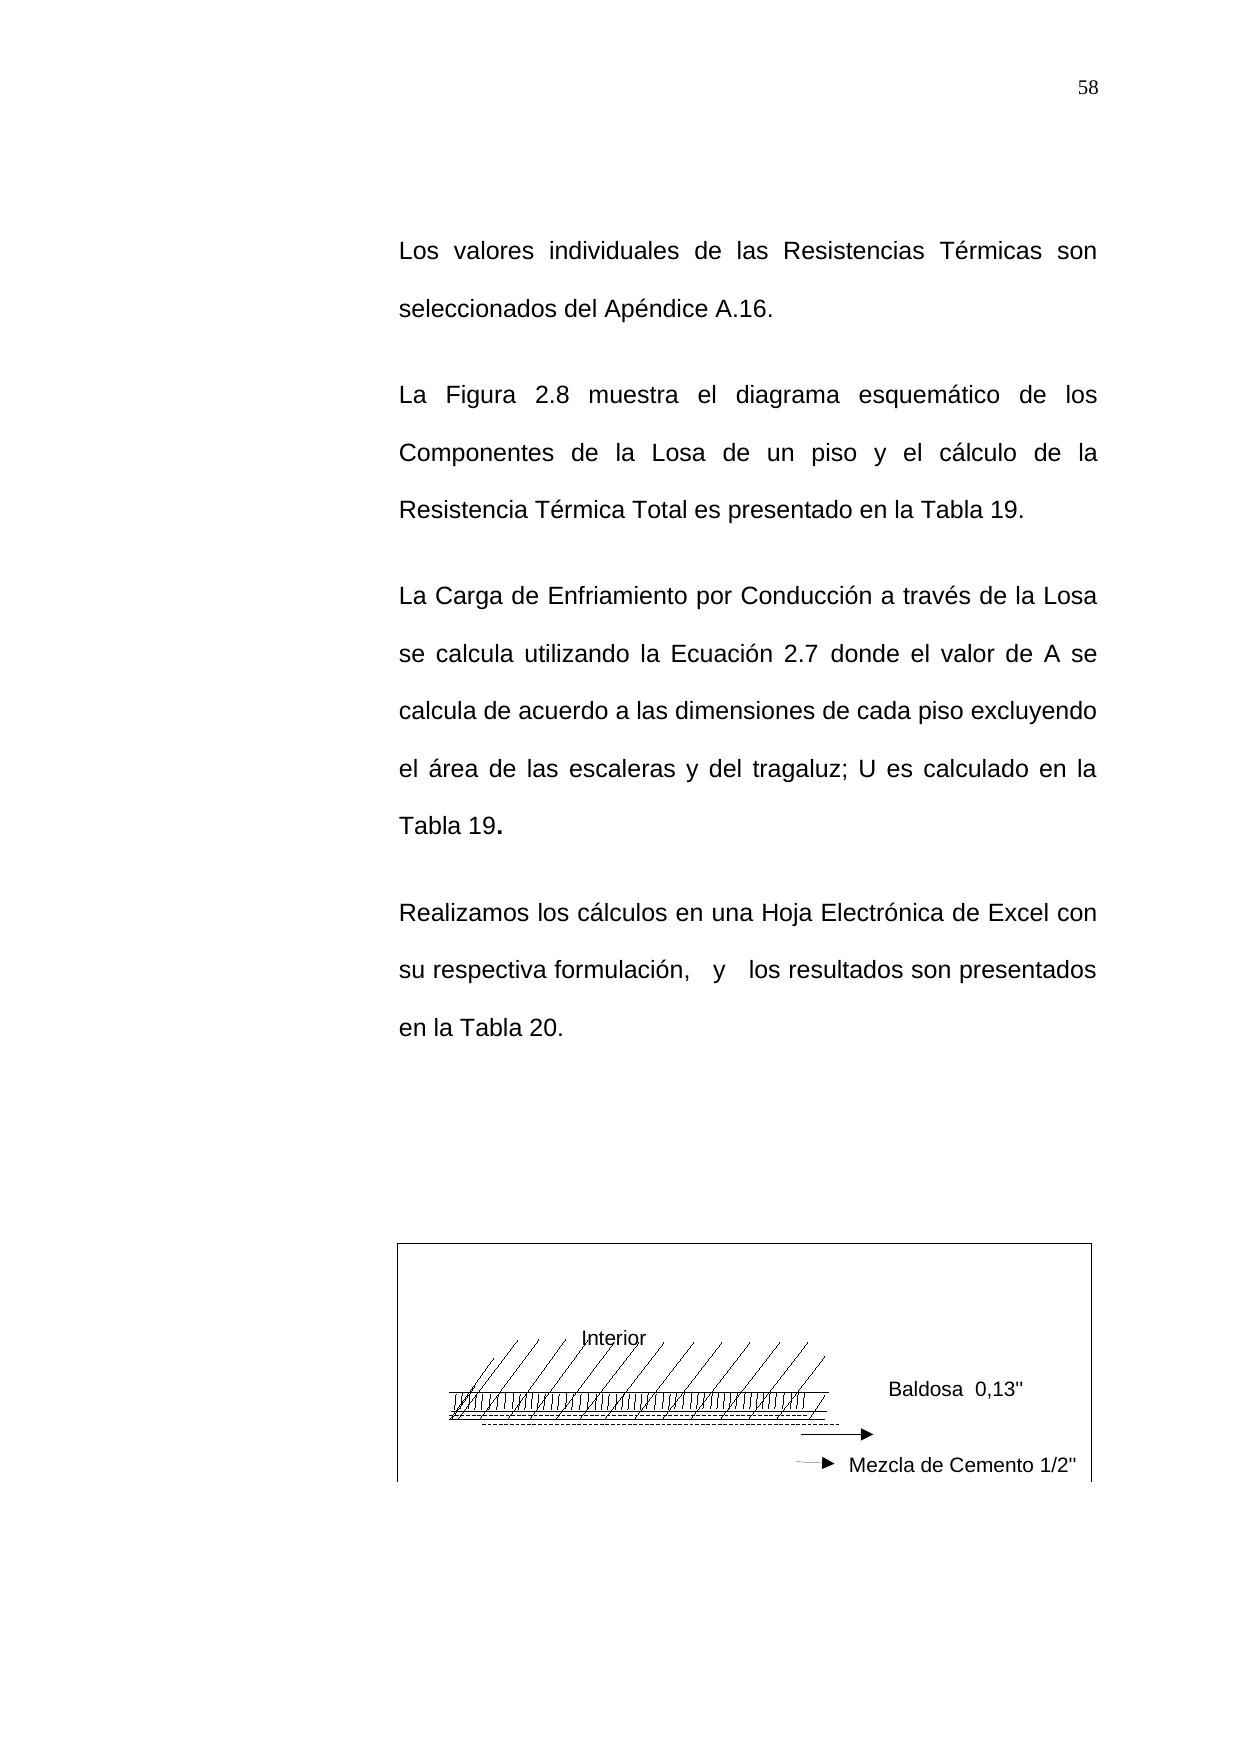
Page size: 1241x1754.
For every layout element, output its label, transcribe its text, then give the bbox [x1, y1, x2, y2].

text de Enfriamiento por Conducción a través de la Losa se calcula utilizando 2.7 donde el valor de A se calcula de acuerdo a las dimensiones de cada piso excluyendo el área de las escaleras y del tragaluz; U es calculado en la Tabla 19. [399, 581, 1098, 840]
text Los valores individuales de las Resistencias Térmicas son seleccionados del Apéndice A.16. [399, 236, 1098, 322]
text Realizamos los cálculos en una Hoja Electrónica de Excel con su respectiva formulación, y los resultados son presentados en la Tabla 20. [399, 897, 1098, 1041]
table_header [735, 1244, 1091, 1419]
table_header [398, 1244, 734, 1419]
text La Figura 2.8 muestra el diagrama esquemático de los Componentes de la Losa de un piso y el cálculo de Total es presentado en la Tabla 19. [399, 380, 1098, 524]
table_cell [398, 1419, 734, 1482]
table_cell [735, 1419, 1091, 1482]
